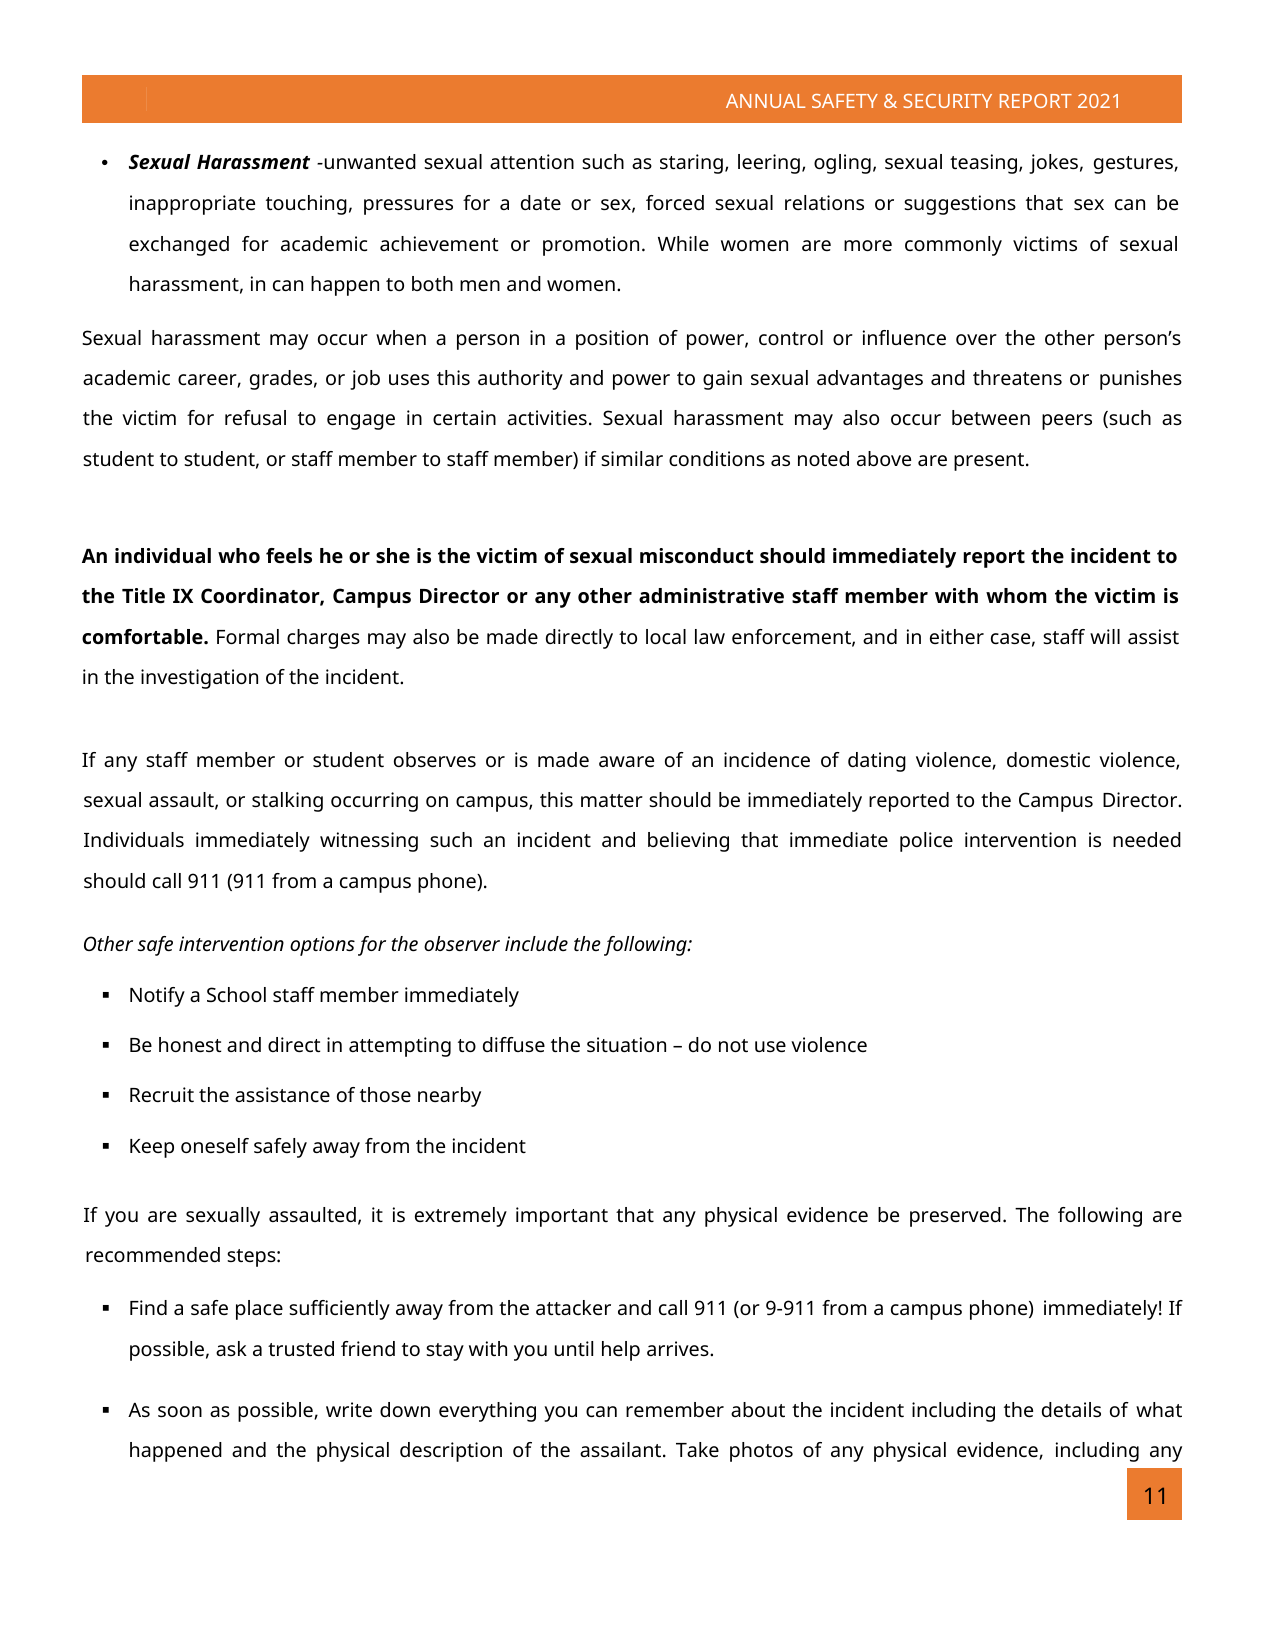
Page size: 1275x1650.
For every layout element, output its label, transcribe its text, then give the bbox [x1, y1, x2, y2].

list Recruit the assistance of those nearby [101, 1082, 1212, 1108]
list Be honest and direct in attempting to diffuse the situation – do not use violence [101, 1031, 1212, 1058]
text Other safe intervention options for the observer include the following: [82, 931, 1212, 958]
text Sexual harassment may occur when a person in a position of power, control or influence over the other person’s academic career, grades, or job uses this authority and power to gain sexual advantages and threatens or punishes the victim for refusal to engage in certain activities. Sexual harassment may also occur between peers (such as student to student, or staff member to staff member) if similar conditions as noted above are present. [82, 324, 1182, 472]
list Sexual Harassment -unwanted sexual attention such as staring, leering, ogling, sexual teasing, jokes, gestures, inappropriate touching, pressures for a date or sex, forced sexual relations or suggestions that sex can be exchanged for academic achievement or promotion. While women are more commonly victims of sexual harassment, in can happen to both men and women. [101, 148, 1179, 298]
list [101, 1396, 1182, 1463]
list Keep oneself safely away from the incident [101, 1132, 1212, 1159]
list Find a safe place sufficiently away from the attacker and call 911 (or 9-911 from a campus phone) immediately! If possible, ask a trusted friend to stay with you until help arrives. [101, 1294, 1182, 1362]
text An individual who feels he or she is the victim of sexual misconduct should immediately report the incident to the Title IX Coordinator, Campus Director or any other administrative staff member with whom the victim is comfortable. Formal charges may also be made directly to local law enforcement, and in either case, staff will assist in the investigation of the incident. [82, 542, 1179, 691]
list Notify a School staff member immediately [101, 981, 1212, 1008]
text If you are sexually assaulted, it is extremely important that any physical evidence be preserved. The following are recommended steps: [83, 1201, 1182, 1269]
text If any staff member or student observes or is made aware of an incidence of dating violence, domestic violence, sexual assault, or stalking occurring on campus, this matter should be immediately reported to the Campus Director. Individuals immediately witnessing such an incident and believing that immediate police intervention is needed should call 911 (911 from a campus phone). [82, 746, 1183, 894]
